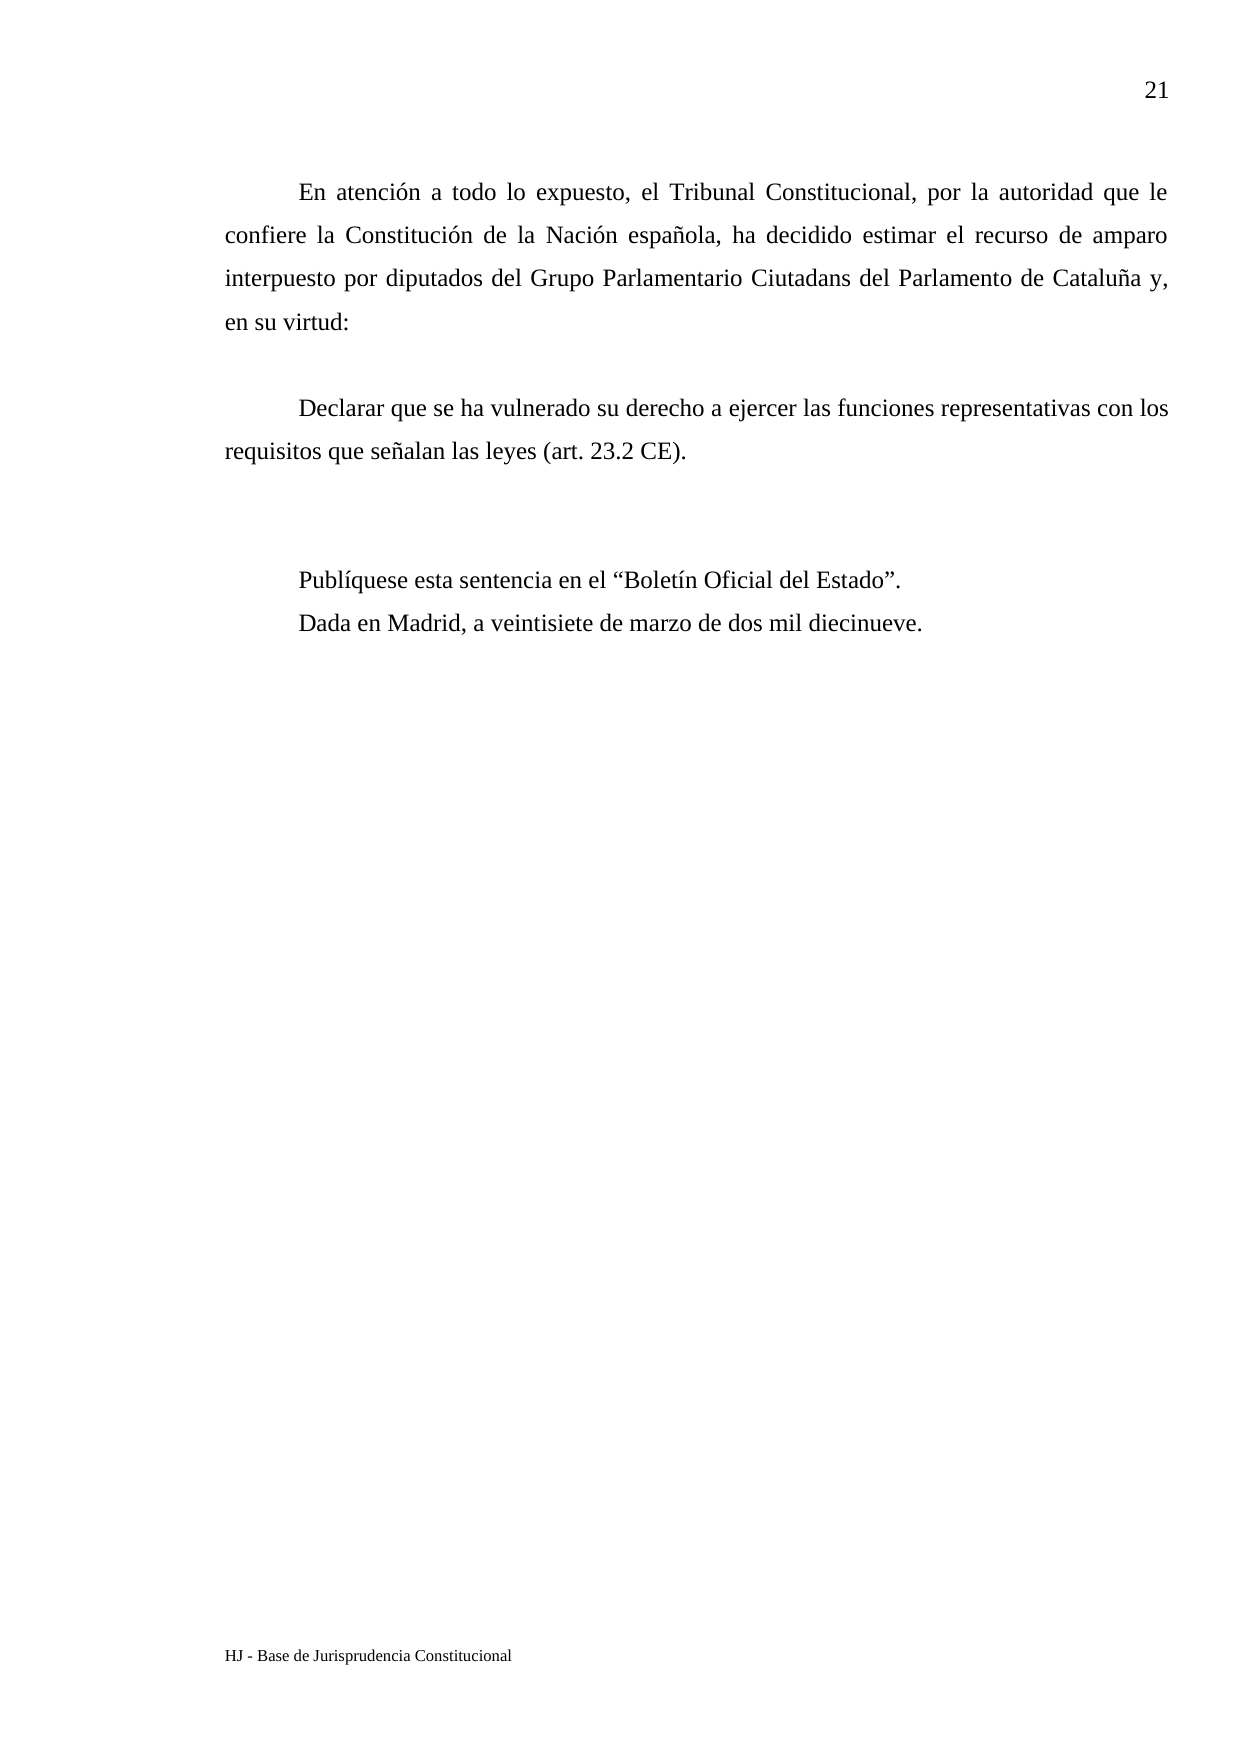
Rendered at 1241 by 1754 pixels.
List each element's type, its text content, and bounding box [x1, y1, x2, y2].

text Publíquese esta sentencia en el “Boletín Oficial del Estado”. [224, 565, 1169, 594]
text Declarar que se ha vulnerado su derecho a ejercer las funciones representativas con los requisitos que señalan las leyes (art. 23.2 CE). [224, 393, 1169, 465]
text En atención a todo lo expuesto, el Tribunal Constitucional, por la autoridad que le confiere la Constitución de la Nación española, ha decidido estimar el recurso de amparo interpuesto por diputados del Grupo Parlamentario Ciutadans del Parlamento de Cataluña y, en su virtud: [224, 177, 1169, 335]
text Dada en Madrid, a veintisiete de marzo de dos mil diecinueve. [224, 608, 1169, 637]
